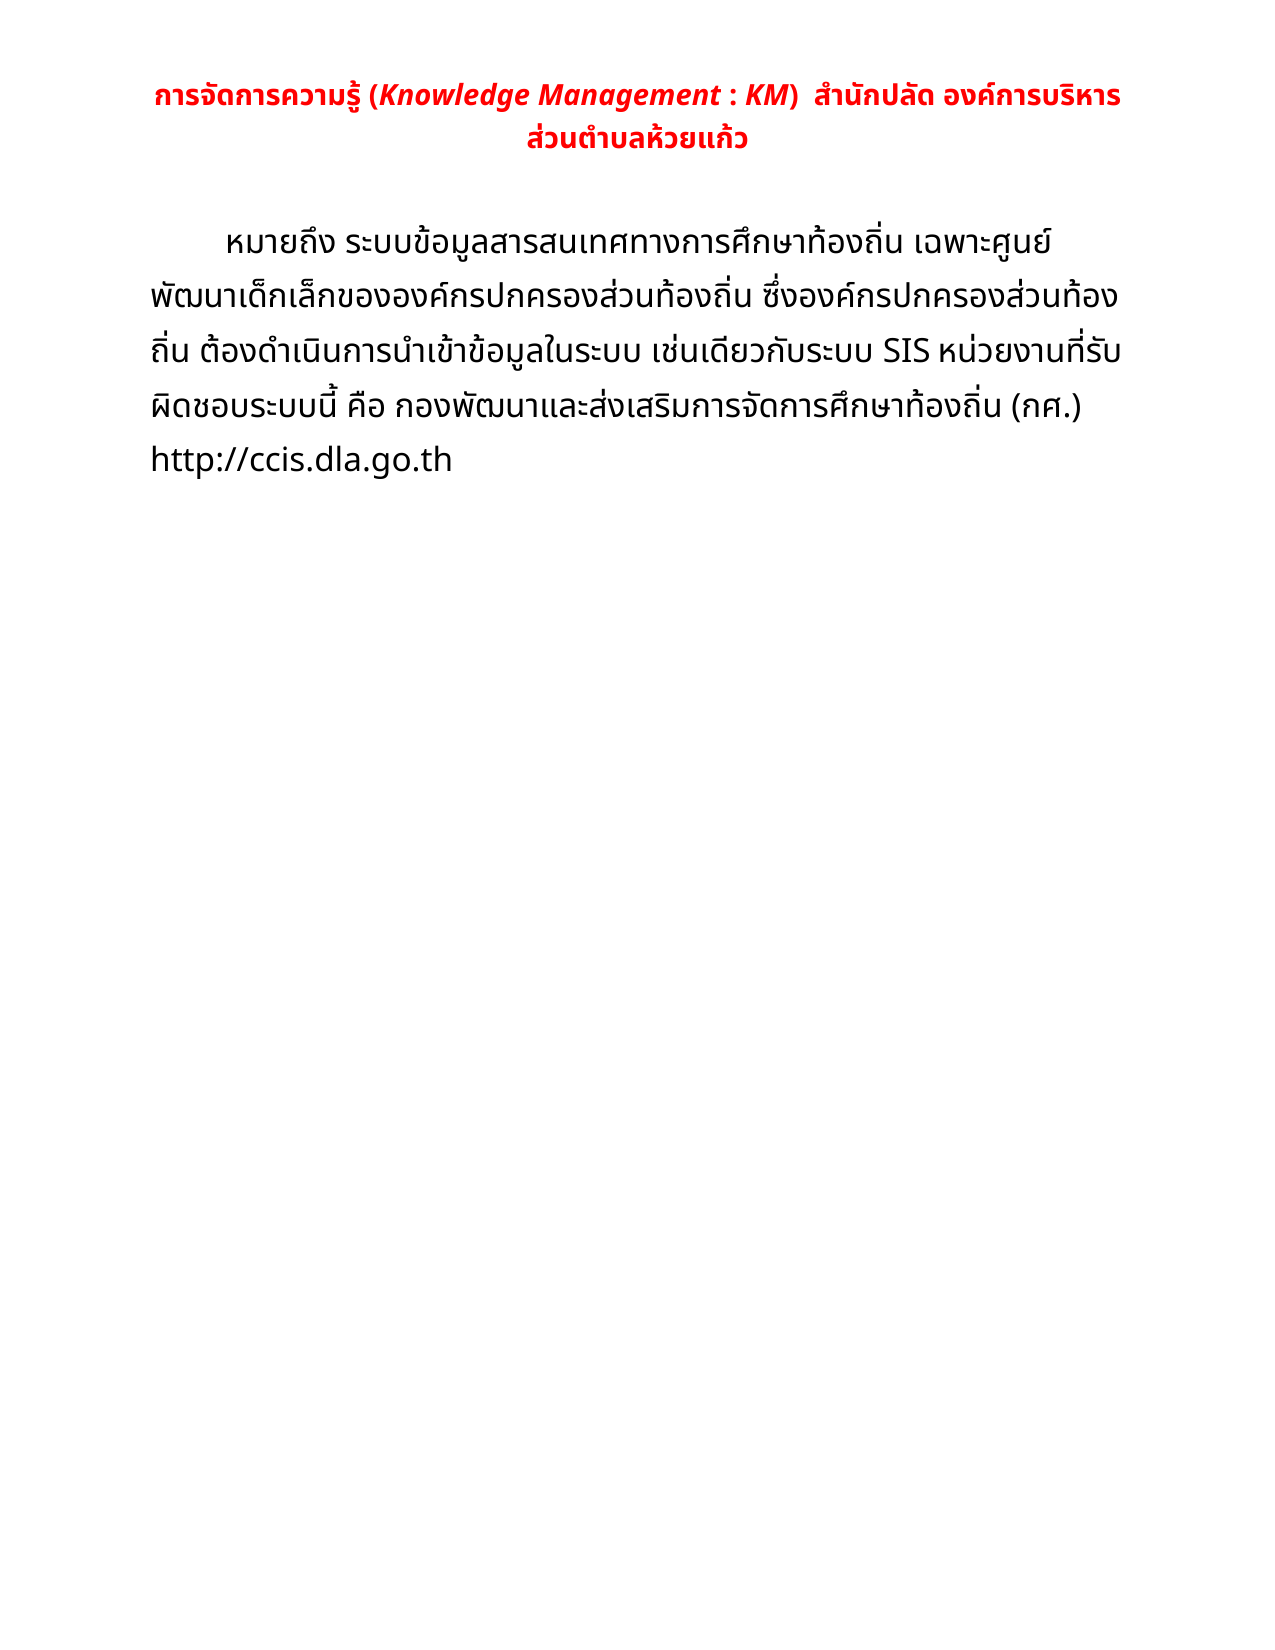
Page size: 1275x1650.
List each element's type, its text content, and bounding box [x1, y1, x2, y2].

text หมายถึง ระบบข้อมูลสารสนเทศทางการศึกษาท้องถิ่น เฉพาะศูนย์พัฒนาเด็กเล็กขององค์กรปกครองส่วนท้องถิ่น ซึ่งองค์กรปกครองส่วนท้องถิ่น ต้องดำเนินการนำเข้าข้อมูลในระบบ เช่นเดียวกับระบบ SISหน่วยงานที่รับผิดชอบระบบนี้ คือ กองพัฒนาและส่งเสริมการจัดการศึกษาท้องถิ่น (กศ.) http://ccis.dla.go.th [150, 218, 1125, 511]
